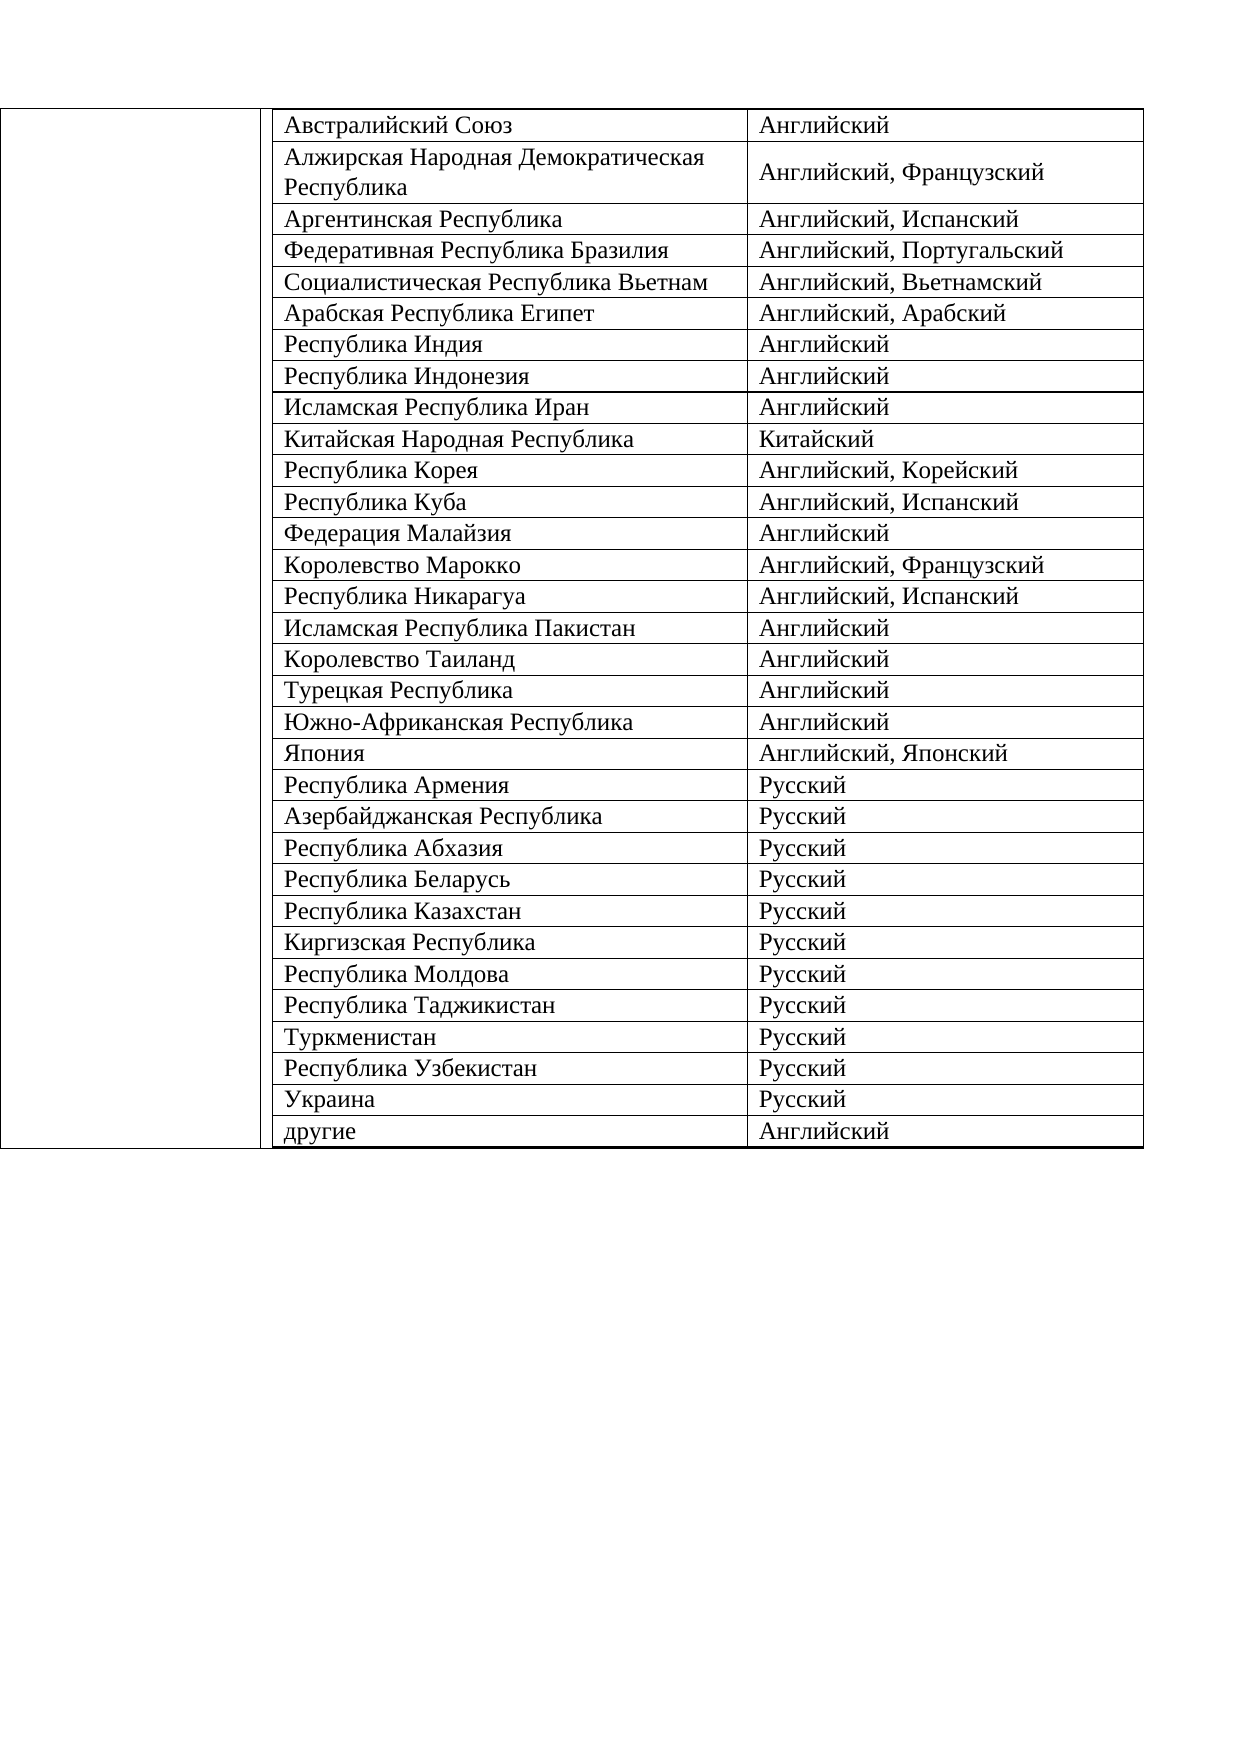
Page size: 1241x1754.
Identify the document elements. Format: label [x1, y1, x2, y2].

table_cell [273, 267, 747, 297]
table_cell [748, 550, 1143, 580]
table_cell [748, 204, 1143, 234]
table_cell [748, 393, 1143, 423]
table_cell [748, 833, 1143, 863]
table_cell [748, 644, 1143, 675]
table_cell [748, 424, 1143, 454]
table_cell [748, 801, 1143, 832]
table_cell [273, 770, 747, 800]
table_cell [748, 487, 1143, 517]
table_cell [273, 235, 747, 266]
table_cell [748, 927, 1143, 958]
table_cell [273, 801, 747, 832]
table_cell [273, 676, 747, 706]
table_cell [748, 1116, 1143, 1146]
table_cell [273, 1053, 747, 1084]
table_cell [261, 109, 272, 1148]
table_cell [273, 393, 747, 423]
table_cell [273, 613, 747, 643]
table_cell [273, 833, 747, 863]
table_cell [748, 959, 1143, 989]
table_cell [273, 330, 747, 360]
table_cell [273, 298, 747, 329]
table_cell [748, 864, 1143, 895]
table_cell [748, 613, 1143, 643]
table_cell [273, 518, 747, 549]
table_cell [748, 142, 1143, 203]
table_cell [273, 707, 747, 738]
table_cell [273, 424, 747, 454]
table_cell [273, 455, 747, 486]
table_cell [273, 550, 747, 580]
table_cell [273, 142, 747, 203]
table_cell [273, 990, 747, 1021]
table_cell [748, 110, 1143, 141]
table_cell [748, 770, 1143, 800]
table_cell [273, 644, 747, 675]
table_cell [748, 361, 1143, 391]
table_cell [748, 235, 1143, 266]
table_cell [748, 1022, 1143, 1052]
table_cell [273, 959, 747, 989]
table_cell [748, 518, 1143, 549]
table_cell [748, 298, 1143, 329]
table_cell [1, 109, 260, 1148]
table_cell [273, 1116, 747, 1146]
table_cell [273, 1022, 747, 1052]
table_cell [748, 739, 1143, 769]
table_cell [273, 204, 747, 234]
table_cell [748, 455, 1143, 486]
table_cell [273, 896, 747, 926]
table_cell [748, 990, 1143, 1021]
table_cell [748, 896, 1143, 926]
table_cell [748, 1053, 1143, 1084]
table_cell [273, 739, 747, 769]
table_cell [748, 707, 1143, 738]
table_cell [748, 581, 1143, 612]
table_cell [748, 676, 1143, 706]
table_cell [273, 581, 747, 612]
table_cell [273, 1085, 747, 1115]
table_cell [273, 487, 747, 517]
table_cell [748, 267, 1143, 297]
table_cell [273, 927, 747, 958]
table_cell [748, 330, 1143, 360]
table_cell [273, 361, 747, 391]
table_cell [273, 864, 747, 895]
table_cell [273, 110, 747, 141]
table_cell [748, 1085, 1143, 1115]
